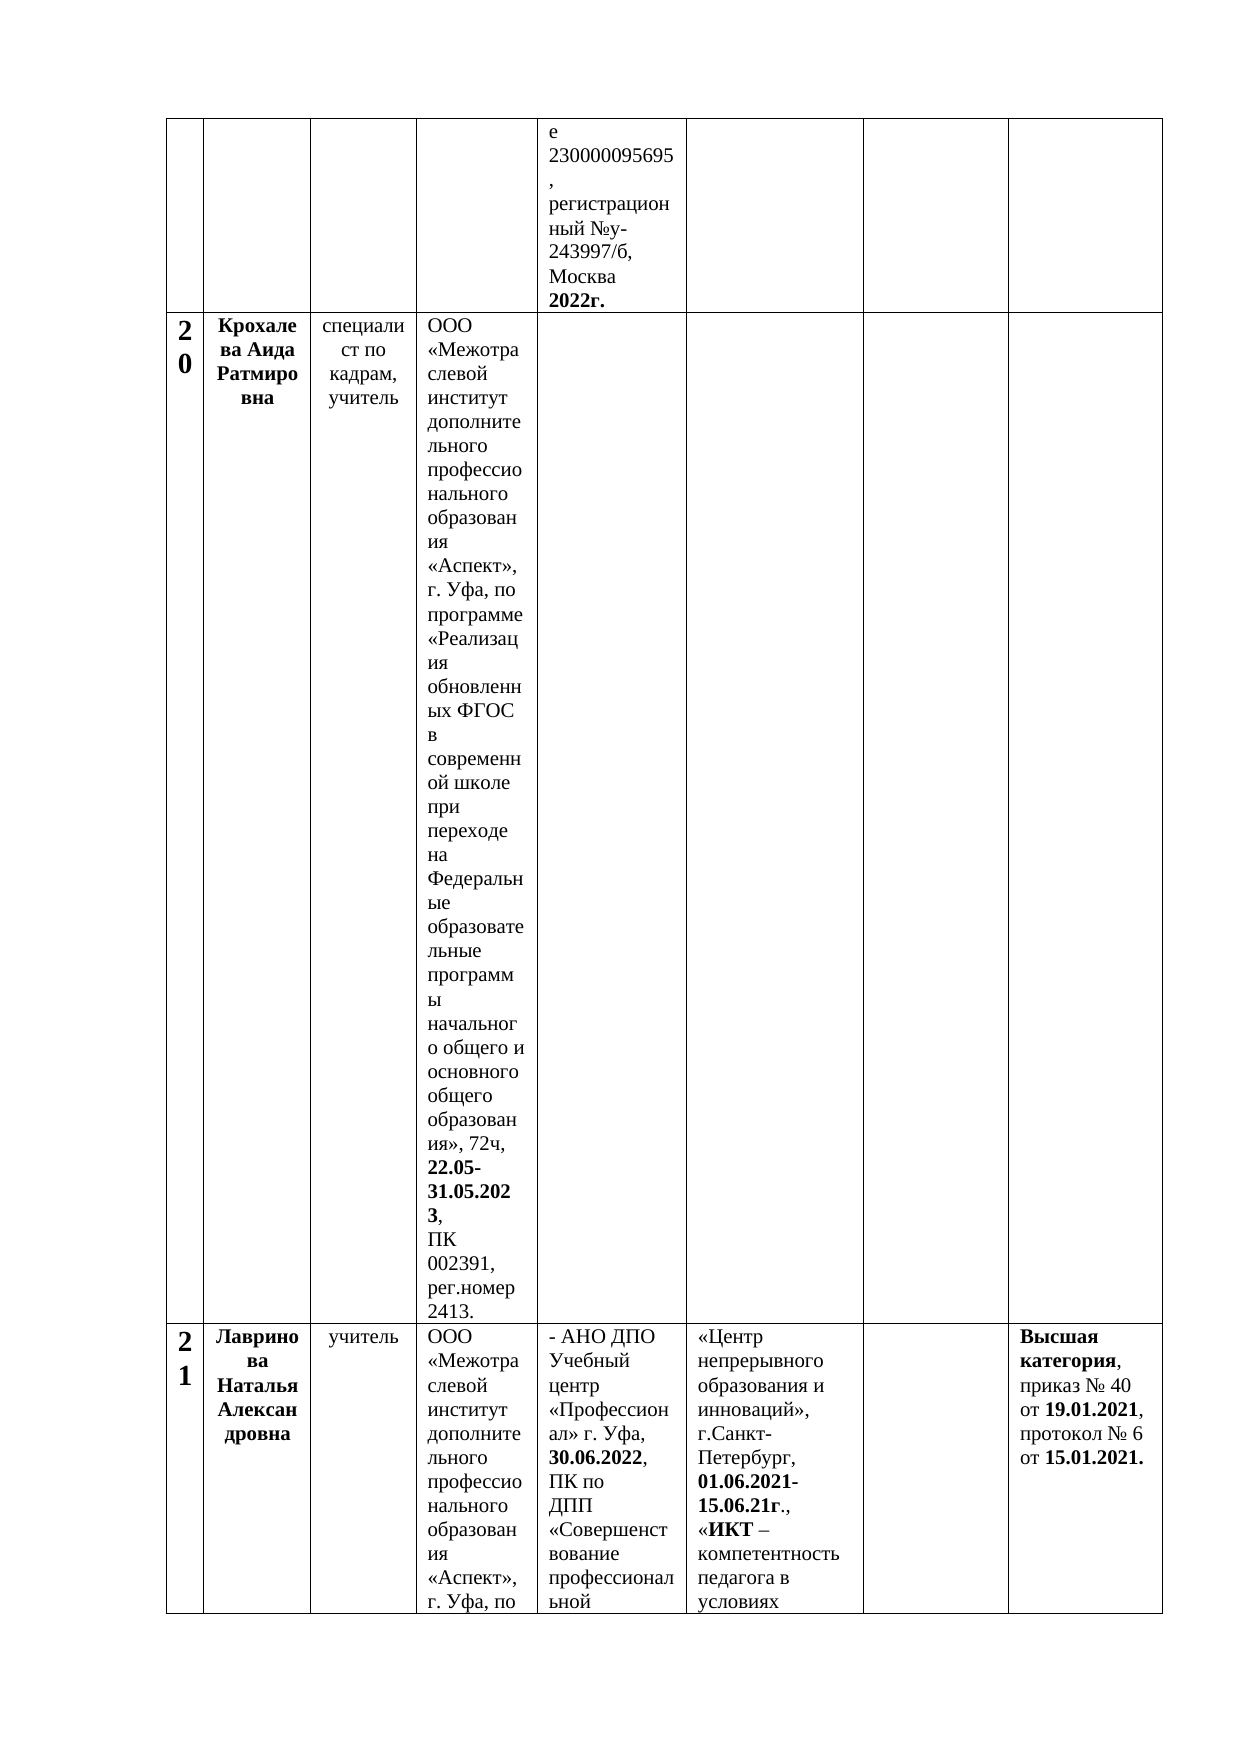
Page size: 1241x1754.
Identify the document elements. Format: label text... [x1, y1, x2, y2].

table_cell 19 [167, 119, 203, 312]
table_cell [687, 313, 863, 1323]
table_cell [864, 313, 1008, 1323]
table_cell [1009, 119, 1162, 312]
table_cell ООО «Межотраслевой институт дополнительного профессионального образования «Аспект», г. Уфа, по программе «Реализация обновленных ФГОС в современной школе при переходе на Федеральные образовательные программы начального общего и основного общего образования», 72ч, 22.05-31.05.2023, ПК 002391, рег.номер 2413. [417, 313, 537, 1323]
table_cell учитель [311, 1324, 416, 1613]
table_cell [687, 119, 863, 312]
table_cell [538, 119, 686, 312]
table_cell 20 [167, 313, 203, 1323]
table_cell специалист по кадрам, учитель [311, 313, 416, 1323]
table_cell [1009, 313, 1162, 1323]
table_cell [204, 119, 310, 312]
table_cell 21 [167, 1324, 203, 1613]
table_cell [1009, 1324, 1162, 1613]
table_cell [864, 119, 1008, 312]
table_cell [538, 1324, 686, 1613]
table_cell [864, 1324, 1008, 1613]
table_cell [311, 119, 416, 312]
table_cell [687, 1324, 863, 1613]
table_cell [204, 1324, 310, 1613]
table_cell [417, 1324, 537, 1613]
table_cell [538, 313, 686, 1323]
table_cell Крохалева Аида Ратмировна [204, 313, 310, 1323]
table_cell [417, 119, 537, 312]
